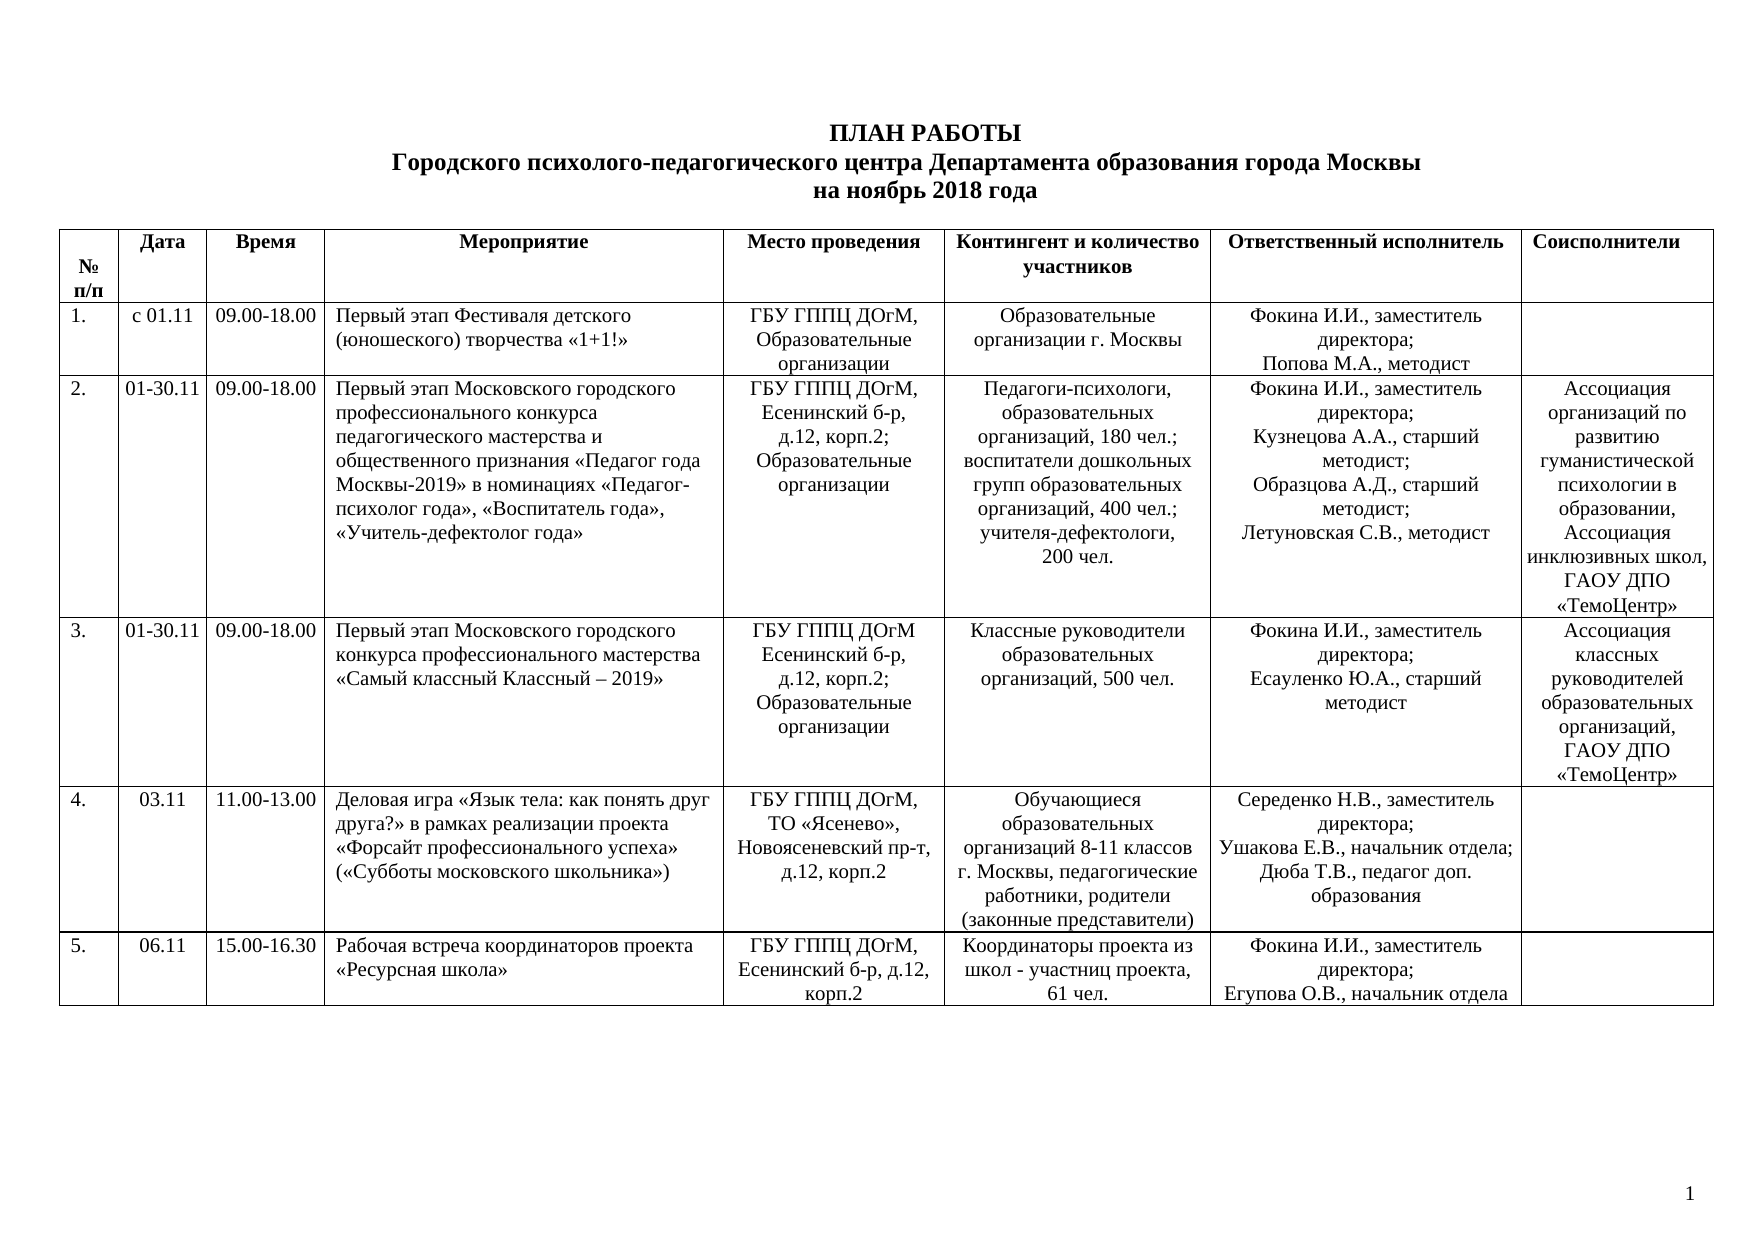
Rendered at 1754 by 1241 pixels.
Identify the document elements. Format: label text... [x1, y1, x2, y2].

table_cell 09.00-18.00 [207, 303, 324, 375]
table_cell ГБУ ГППЦ ДОгМ, ТО «Ясенево», Новоясеневский пр-т, д.12, корп.2 [724, 787, 944, 931]
table_cell Образовательные организации г. Москвы [945, 303, 1210, 375]
table_cell 09.00-18.00 [207, 618, 324, 786]
text Городского психолого-педагогического центра Департамента образования города Москвы [118, 147, 1695, 176]
table_cell ГБУ ГППЦ ДОгМ, Образовательные организации [724, 303, 944, 375]
table_cell Классные руководители образовательных организаций, 500 чел. [945, 618, 1210, 786]
table_cell 11.00-13.00 [207, 787, 324, 931]
table_cell Первый этап Фестиваля детского (юношеского) творчества «1+1!» [325, 303, 723, 375]
table_cell Педагоги-психологи, образовательных организаций, 180 чел.; воспитатели дошкольных групп образовательных организаций, 400 чел.; учителя-дефектологи, 200 чел. [945, 376, 1210, 617]
table_cell [1522, 303, 1713, 375]
table_cell Обучающиеся образовательных организаций 8-11 классов г. Москвы, педагогические работники, родители (законные представители) [945, 787, 1210, 931]
table_cell 01-30.11 [119, 618, 206, 786]
text ПЛАН РАБОТЫ [156, 118, 1695, 147]
table_cell [60, 933, 118, 1005]
table_cell [1522, 787, 1713, 931]
table_cell Деловая игра «Язык тела: как понять друг друга?» в рамках реализации проекта «Форсайт профессионального успеха» («Субботы московского школьника») [325, 787, 723, 931]
table_header Мероприятие [325, 230, 723, 302]
table_cell Первый этап Московского городского конкурса профессионального мастерства «Самый классный Классный – 2019» [325, 618, 723, 786]
table_cell Ассоциация классных руководителей образовательных организаций, ГАОУ ДПО «ТемоЦентр» [1522, 618, 1713, 786]
table_header Место проведения [724, 230, 944, 302]
table_cell 09.00-18.00 [207, 376, 324, 617]
table_cell ГБУ ГППЦ ДОгМ, Есенинский б-р, д.12, корп.2 [724, 933, 944, 1005]
table_header Дата [119, 230, 206, 302]
table_header Соисполнители [1522, 230, 1713, 302]
table_cell ГБУ ГППЦ ДОгМ Есенинский б-р, д.12, корп.2; Образовательные организации [724, 618, 944, 786]
table_header Время [207, 230, 324, 302]
table_cell Ассоциация организаций по развитию гуманистической психологии в образовании, Ассоциация инклюзивных школ, ГАОУ ДПО «ТемоЦентр» [1522, 376, 1713, 617]
table_cell [60, 376, 118, 617]
table_cell [60, 787, 118, 931]
table_cell Фокина И.И., заместитель директора; Егупова О.В., начальник отдела [1211, 933, 1521, 1005]
table_header Ответственный исполнитель [1211, 230, 1521, 302]
table_cell 03.11 [119, 787, 206, 931]
table_cell ГБУ ГППЦ ДОгМ, Есенинский б-р, д.12, корп.2; Образовательные организации [724, 376, 944, 617]
table_cell Фокина И.И., заместитель директора; Попова М.А., методист [1211, 303, 1521, 375]
table_header № п/п [60, 230, 118, 302]
table_cell [60, 303, 118, 375]
table_cell Рабочая встреча координаторов проекта «Ресурсная школа» [325, 933, 723, 1005]
table_cell c 01.11 [119, 303, 206, 375]
table_cell 01-30.11 [119, 376, 206, 617]
text на ноябрь 2018 года [156, 176, 1695, 204]
table_cell [60, 618, 118, 786]
table_cell Середенко Н.В., заместитель директора; Ушакова Е.В., начальник отдела; Дюба Т.В., педагог доп. образования [1211, 787, 1521, 931]
table_cell Фокина И.И., заместитель директора; Кузнецова А.А., старший методист; Образцова А.Д., старший методист; Летуновская С.В., методист [1211, 376, 1521, 617]
table_cell 06.11 [119, 933, 206, 1005]
table_cell Координаторы проекта из школ - участниц проекта, 61 чел. [945, 933, 1210, 1005]
table_cell 15.00-16.30 [207, 933, 324, 1005]
table_cell Первый этап Московского городского профессионального конкурса педагогического мастерства и общественного признания «Педагог года Москвы-2019» в номинациях «Педагог-психолог года», «Воспитатель года», «Учитель-дефектолог года» [325, 376, 723, 617]
table_header Контингент и количество участников [945, 230, 1210, 302]
table_cell [1522, 933, 1713, 1005]
table_cell Фокина И.И., заместитель директора; Есауленко Ю.А., старший методист [1211, 618, 1521, 786]
